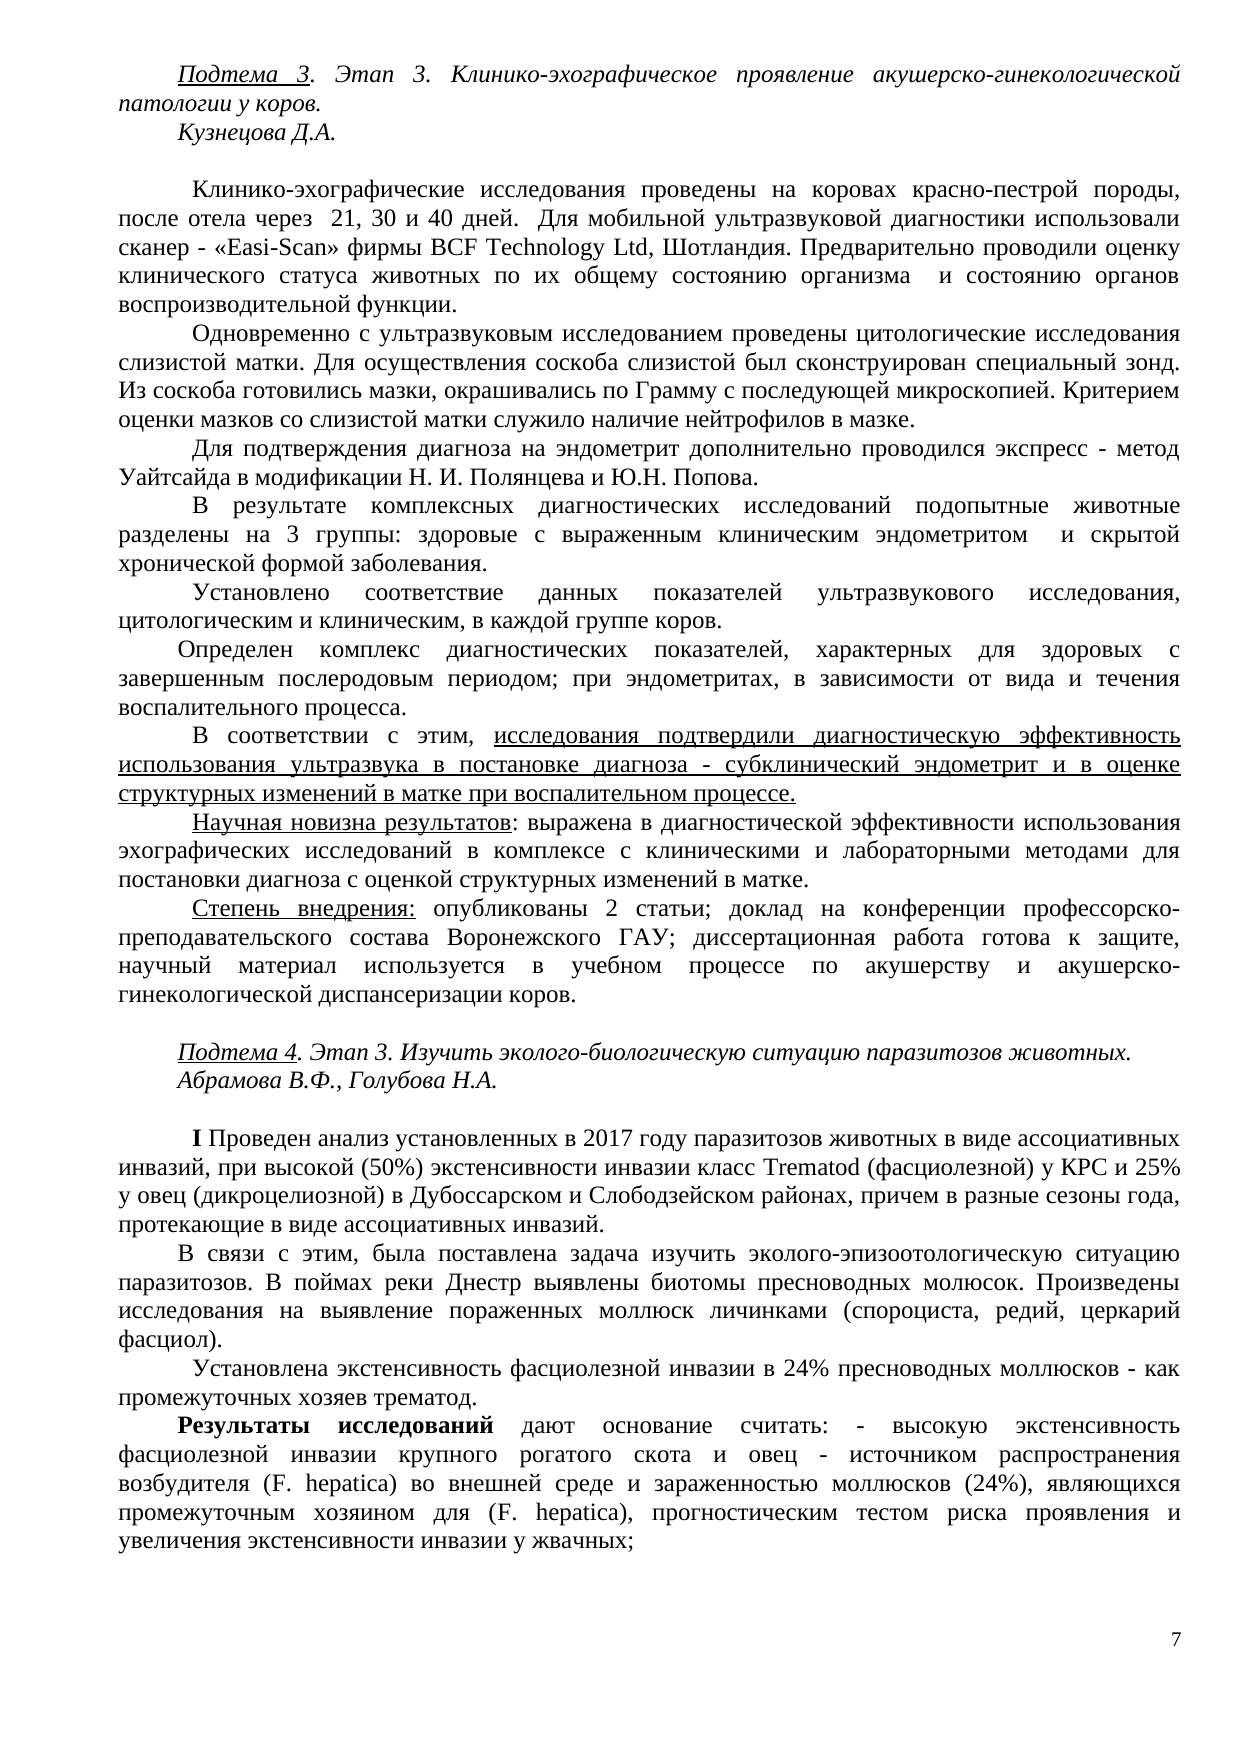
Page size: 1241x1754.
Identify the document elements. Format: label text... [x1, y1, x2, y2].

text Для подтверждения диагноза на эндометрит дополнительно проводился экспресс - метод Уайтсайда в модификации Н. И. Полянцева и Ю.Н. Попова. [118, 433, 1181, 490]
text В результате комплексных диагностических исследований подопытные животные разделены на 3 группы: здоровые с выраженным клиническим эндометритом и скрытой хронической формой заболевания. [118, 490, 1181, 577]
text Абрамова В.Ф., Голубова Н.А. [118, 1065, 1181, 1094]
text Результаты исследований дают основание считать: - высокую экстенсивность фасциолезной инвазии крупного рогатого скота и овец - источником распространения возбудителя (F. hepatica) во внешней среде и зараженностью моллюсков (24%), являющихся промежуточным хозяином для (F. hepatica), прогностическим тестом риска проявления и увеличения экстенсивности инвазии у жвачных; [118, 1410, 1181, 1554]
text Одновременно с ультразвуковым исследованием проведены цитологические исследования слизистой матки. Для осуществления соскоба слизистой был сконструирован специальный зонд. Из соскоба готовились мазки, окрашивались по Грамму с последующей микроскопией. Критерием оценки мазков со слизистой матки служило наличие нейтрофилов в мазке. [118, 318, 1181, 433]
text Подтема 4. Этап 3. Изучить эколого-биологическую ситуацию паразитозов животных. [118, 1037, 1181, 1065]
text В соответствии с этим, исследования подтвердили диагностическую эффективность использования ультразвука в постановке диагноза - субклинический эндометрит и в оценке структурных изменений в матке при воспалительном процессе. [118, 776, 1181, 807]
text Кузнецова Д.А. [118, 117, 1181, 145]
text Установлено соответствие данных показателей ультразвукового исследования, цитологическим и клиническим, в каждой группе коров. [118, 577, 1181, 634]
text I Проведен анализ установленных в 2017 году паразитозов животных в виде ассоциативных инвазий, при высокой (50%) экстенсивности инвазии класс Trematod (фасциолезной) у КРС и 25% у овец (дикроцелиозной) в Дубоссарском и Слободзейском районах, причем в разные сезоны года, протекающие в виде ассоциативных инвазий. [118, 1123, 1181, 1238]
text Определен комплекс диагностических показателей, характерных для здоровых с завершенным послеродовым периодом; при эндометритах, в зависимости от вида и течения воспалительного процесса. [118, 634, 1181, 720]
text Подтема 3. Этап 3. Клинико-эхографическое проявление акушерско-гинекологической патологии у коров. [118, 59, 1181, 117]
text Степень внедрения: опубликованы 2 статьи; доклад на конференции профессорско-преподавательского состава Воронежского ГАУ; диссертационная работа готова к защите, научный материал используется в учебном процессе по акушерству и акушерско-гинекологической диспансеризации коров. [118, 893, 1181, 1008]
text В соответствии с этим, исследования подтвердили диагностическую эффективность использования ультразвука в постановке диагноза - субклинический эндометрит и в оценке структурных изменений в матке при воспалительном процессе. [118, 720, 1181, 774]
text Научная новизна результатов: выражена в диагностической эффективности использования эхографических исследований в комплексе с клиническими и лабораторными методами для постановки диагноза с оценкой структурных изменений в матке. [118, 807, 1181, 893]
text В связи с этим, была поставлена задача изучить эколого-эпизоотологическую ситуацию паразитозов. В поймах реки Днестр выявлены биотомы пресноводных молюсок. Произведены исследования на выявление пораженных моллюск личинками (спороциста, редий, церкарий фасциол). [118, 1238, 1181, 1353]
text Клинико-эхографические исследования проведены на коровах красно-пестрой породы, после отела через 21, 30 и 40 дней. Для мобильной ультразвуковой диагностики использовали сканер - «Easi-Scan» фирмы BCF Technology Ltd, Шотландия. Предварительно проводили оценку клинического статуса животных по их общему состоянию организма и состоянию органов воспроизводительной функции. [118, 174, 1181, 318]
text Установлена экстенсивность фасциолезной инвазии в 24% пресноводных моллюсков - как промежуточных хозяев трематод. [118, 1353, 1181, 1410]
